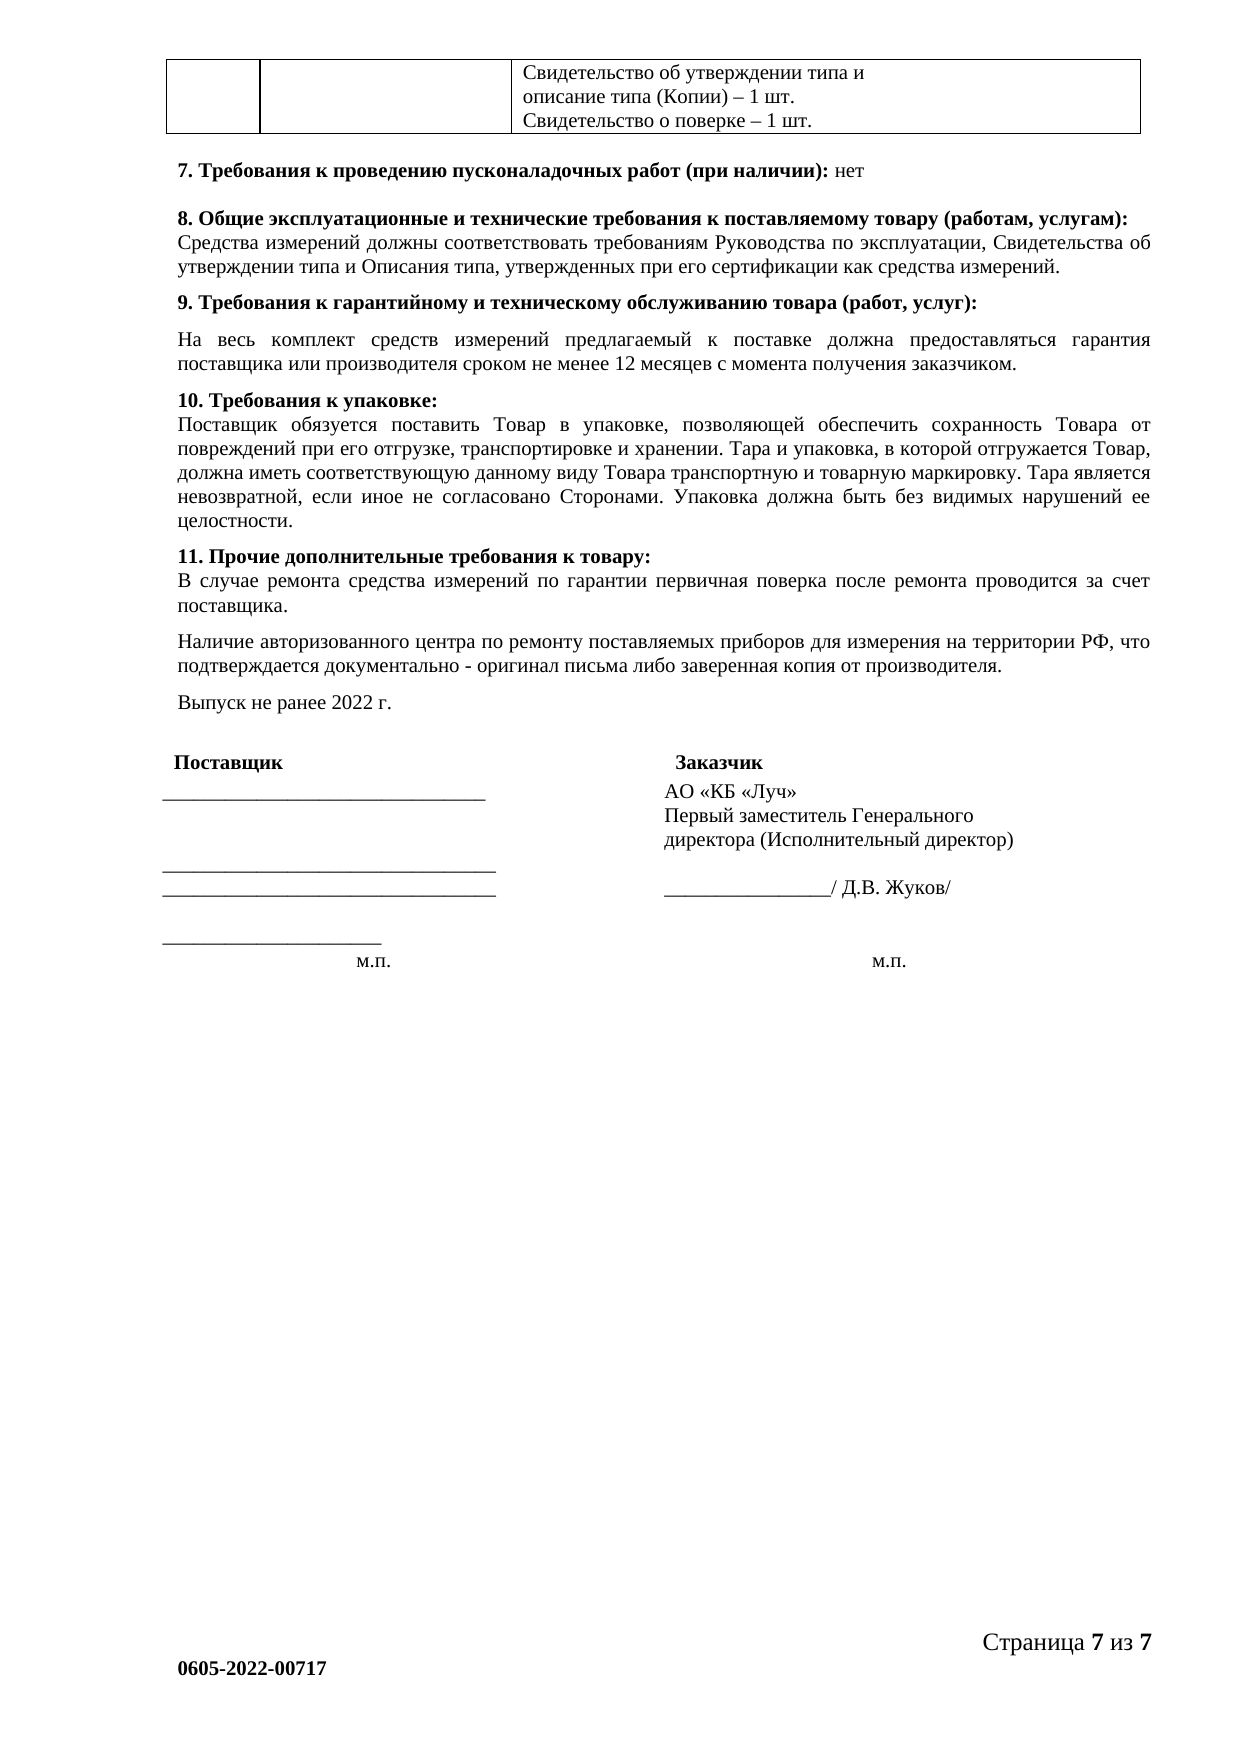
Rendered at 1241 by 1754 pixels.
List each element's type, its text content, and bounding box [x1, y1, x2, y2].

text 8. Общие эксплуатационные и технические требования к поставляемому товару (работам, услугам): [177, 206, 1152, 230]
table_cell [261, 60, 511, 132]
text 10. Требования к упаковке: [177, 387, 1152, 412]
table_cell м.п. [100, 948, 601, 981]
table_cell _______________________________ ________________________________ ________________________________ _____________________ [151, 779, 653, 947]
text Наличие авторизованного центра по ремонту поставляемых приборов для измерения на территории РФ, что подтверждается документально - оригинал письма либо заверенная копия от производителя. [177, 629, 1152, 677]
text Средства измерений должны соответствовать требованиям Руководства по эксплуатации, Свидетельства об утверждении типа и Описания типа, утвержденных при его сертификации как средства измерений. [177, 230, 1152, 278]
text Поставщик обязуется поставить Товар в упаковке, позволяющей обеспечить сохранность Товара от повреждений при его отгрузке, транспортировке и хранении. Тара и упаковка, в которой отгружается Товар, должна иметь соответствующую данному виду Товара транспортную и товарную маркировку. Тара является невозвратной, если иное не согласовано Сторонами. Упаковка должна быть без видимых нарушений ее целостности. [177, 412, 1152, 532]
table_cell [167, 60, 259, 132]
text Выпуск не ранее . [177, 690, 1152, 714]
text В случае ремонта средства измерений по гарантии первичная поверка после ремонта проводится за счет поставщика. [177, 568, 1152, 617]
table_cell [512, 60, 1140, 132]
table_header Заказчик [664, 750, 1225, 779]
table_cell м.п. [601, 948, 1177, 981]
text 7. Требования к проведению пусконаладочных работ (при наличии): нет [177, 157, 1152, 182]
text 9. Требования к гарантийному и техническому обслуживанию товара (работ, услуг): [177, 290, 1152, 314]
text 11. Прочие дополнительные требования к товару: [177, 544, 1152, 568]
text На весь комплект средств измерений предлагаемый к поставке должна предоставляться гарантия поставщика или производителя сроком не менее 12 месяцев с момента получения заказчиком. [177, 327, 1152, 375]
table_header Поставщик [163, 750, 664, 779]
table_cell АО «КБ «Луч» Первый заместитель Генерального директора (Исполнительный директор) ________________/ Д.В. Жуков/ [653, 779, 1229, 947]
